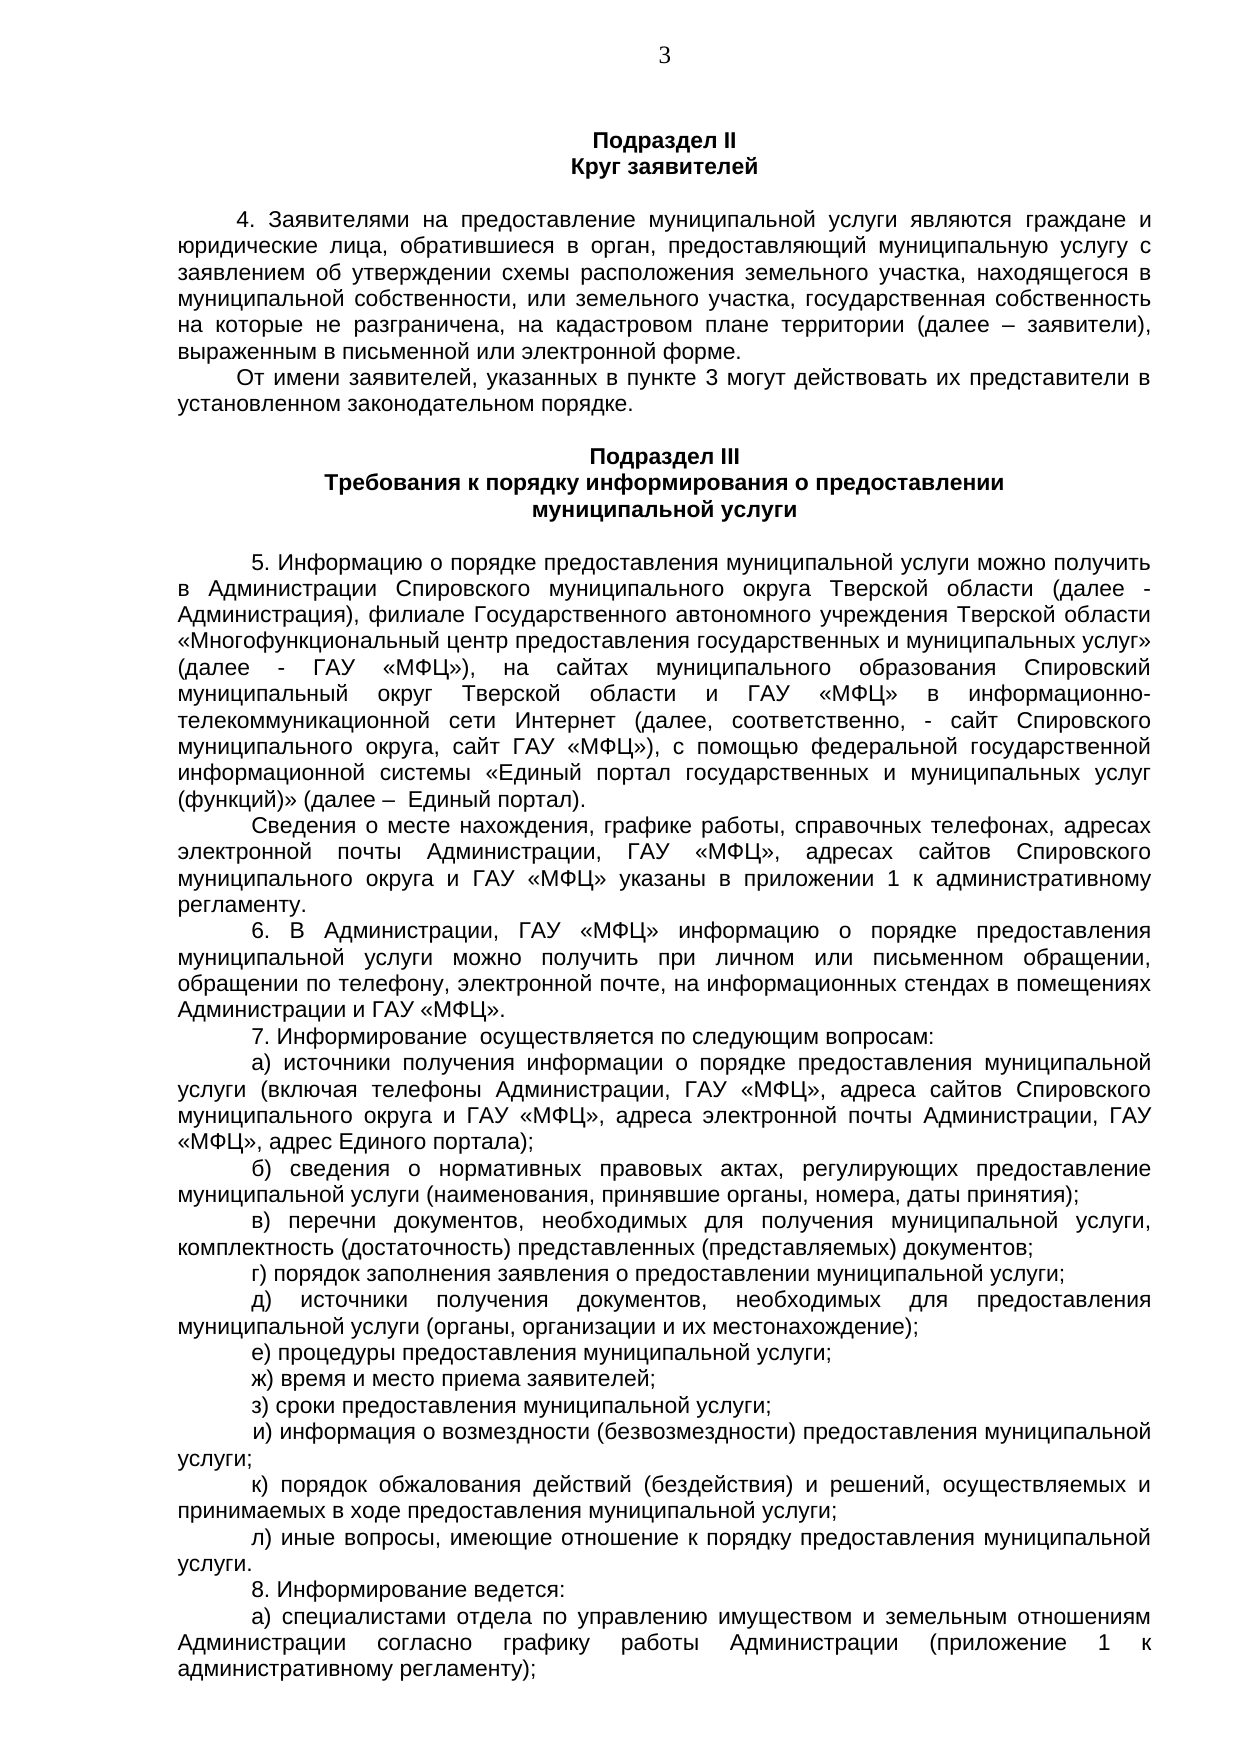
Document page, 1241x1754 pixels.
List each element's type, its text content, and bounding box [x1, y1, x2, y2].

text Круг заявителей [177, 153, 1152, 179]
text От имени заявителей, указанных в пункте 3 могут действовать их представители в установленном законодательном порядке. [177, 364, 1152, 417]
text б) сведения о нормативных правовых актах, регулирующих предоставление муниципальной услуги (наименования, принявшие органы, номера, даты принятия); [177, 1154, 1152, 1207]
text к) порядок обжалования действий (бездействия) и решений, осуществляемых и принимаемых в ходе предоставления муниципальной услуги; [177, 1471, 1152, 1523]
text в) перечни документов, необходимых для получения муниципальной услуги, комплектность (достаточность) представленных (представляемых) документов; [177, 1207, 1152, 1260]
text з) сроки предоставления муниципальной услуги; [177, 1392, 1152, 1418]
text а) специалистами отдела по управлению имуществом и земельным отношениям Администрации согласно графику работы Администрации (приложение 1 к административному регламенту); [177, 1603, 1152, 1682]
text Требования к порядку информирования о предоставлении [177, 469, 1152, 496]
text 5. Информацию о порядке предоставления муниципальной услуги можно получить в Администрации Спировского муниципального округа Тверской области (далее - Администрация), филиале Государственного автономного учреждения Тверской области «Многофункциональный центр предоставления государственных и муниципальных услуг» (далее - ГАУ «МФЦ»), на сайтах муниципального образования Спировский муниципальный округ Тверской области и ГАУ «МФЦ» в информационно-телекоммуникационной сети Интернет (далее, соответственно, - сайт Спировского муниципального округа, сайт ГАУ «МФЦ»), с помощью федеральной государственной информационной системы «Единый портал государственных и муниципальных услуг (функций)» (далее – Единый портал). [177, 548, 1152, 812]
text 7. Информирование осуществляется по следующим вопросам: [177, 1023, 1152, 1049]
text г) порядок заполнения заявления о предоставлении муниципальной услуги; [177, 1260, 1152, 1286]
text Подраздел III [177, 443, 1152, 469]
text муниципальной услуги [177, 496, 1152, 522]
text л) иные вопросы, имеющие отношение к порядку предоставления муниципальной услуги. [177, 1523, 1152, 1576]
text а) источники получения информации о порядке предоставления муниципальной услуги (включая телефоны Администрации, ГАУ «МФЦ», адреса сайтов Спировского муниципального округа и ГАУ «МФЦ», адреса электронной почты Администрации, ГАУ «МФЦ», адрес Единого портала); [177, 1049, 1152, 1154]
text Подраздел II [177, 127, 1152, 153]
text д) источники получения документов, необходимых для предоставления муниципальной услуги (органы, организации и их местонахождение); [177, 1286, 1152, 1339]
text 6. В Администрации, ГАУ «МФЦ» информацию о порядке предоставления муниципальной услуги можно получить при личном или письменном обращении, обращении по телефону, электронной почте, на информационных стендах в помещениях Администрации и ГАУ «МФЦ». [177, 917, 1152, 1023]
text ж) время и место приема заявителей; [177, 1365, 1152, 1392]
text Сведения о месте нахождения, графике работы, справочных телефонах, адресах электронной почты Администрации, ГАУ «МФЦ», адресах сайтов Спировского муниципального округа и ГАУ «МФЦ» указаны в приложении 1 к административному регламенту. [177, 812, 1152, 917]
text 4. Заявителями на предоставление муниципальной услуги являются граждане и юридические лица, обратившиеся в орган, предоставляющий муниципальную услугу с заявлением об утверждении схемы расположения земельного участка, находящегося в муниципальной собственности, или земельного участка, государственная собственность на которые не разграничена, на кадастровом плане территории (далее – заявители), выраженным в письменной или электронной форме. [177, 206, 1152, 364]
text и) информация о возмездности (безвозмездности) предоставления муниципальной услуги; [177, 1418, 1152, 1471]
text 8. Информирование ведется: [177, 1576, 1152, 1603]
text е) процедуры предоставления муниципальной услуги; [177, 1339, 1152, 1365]
